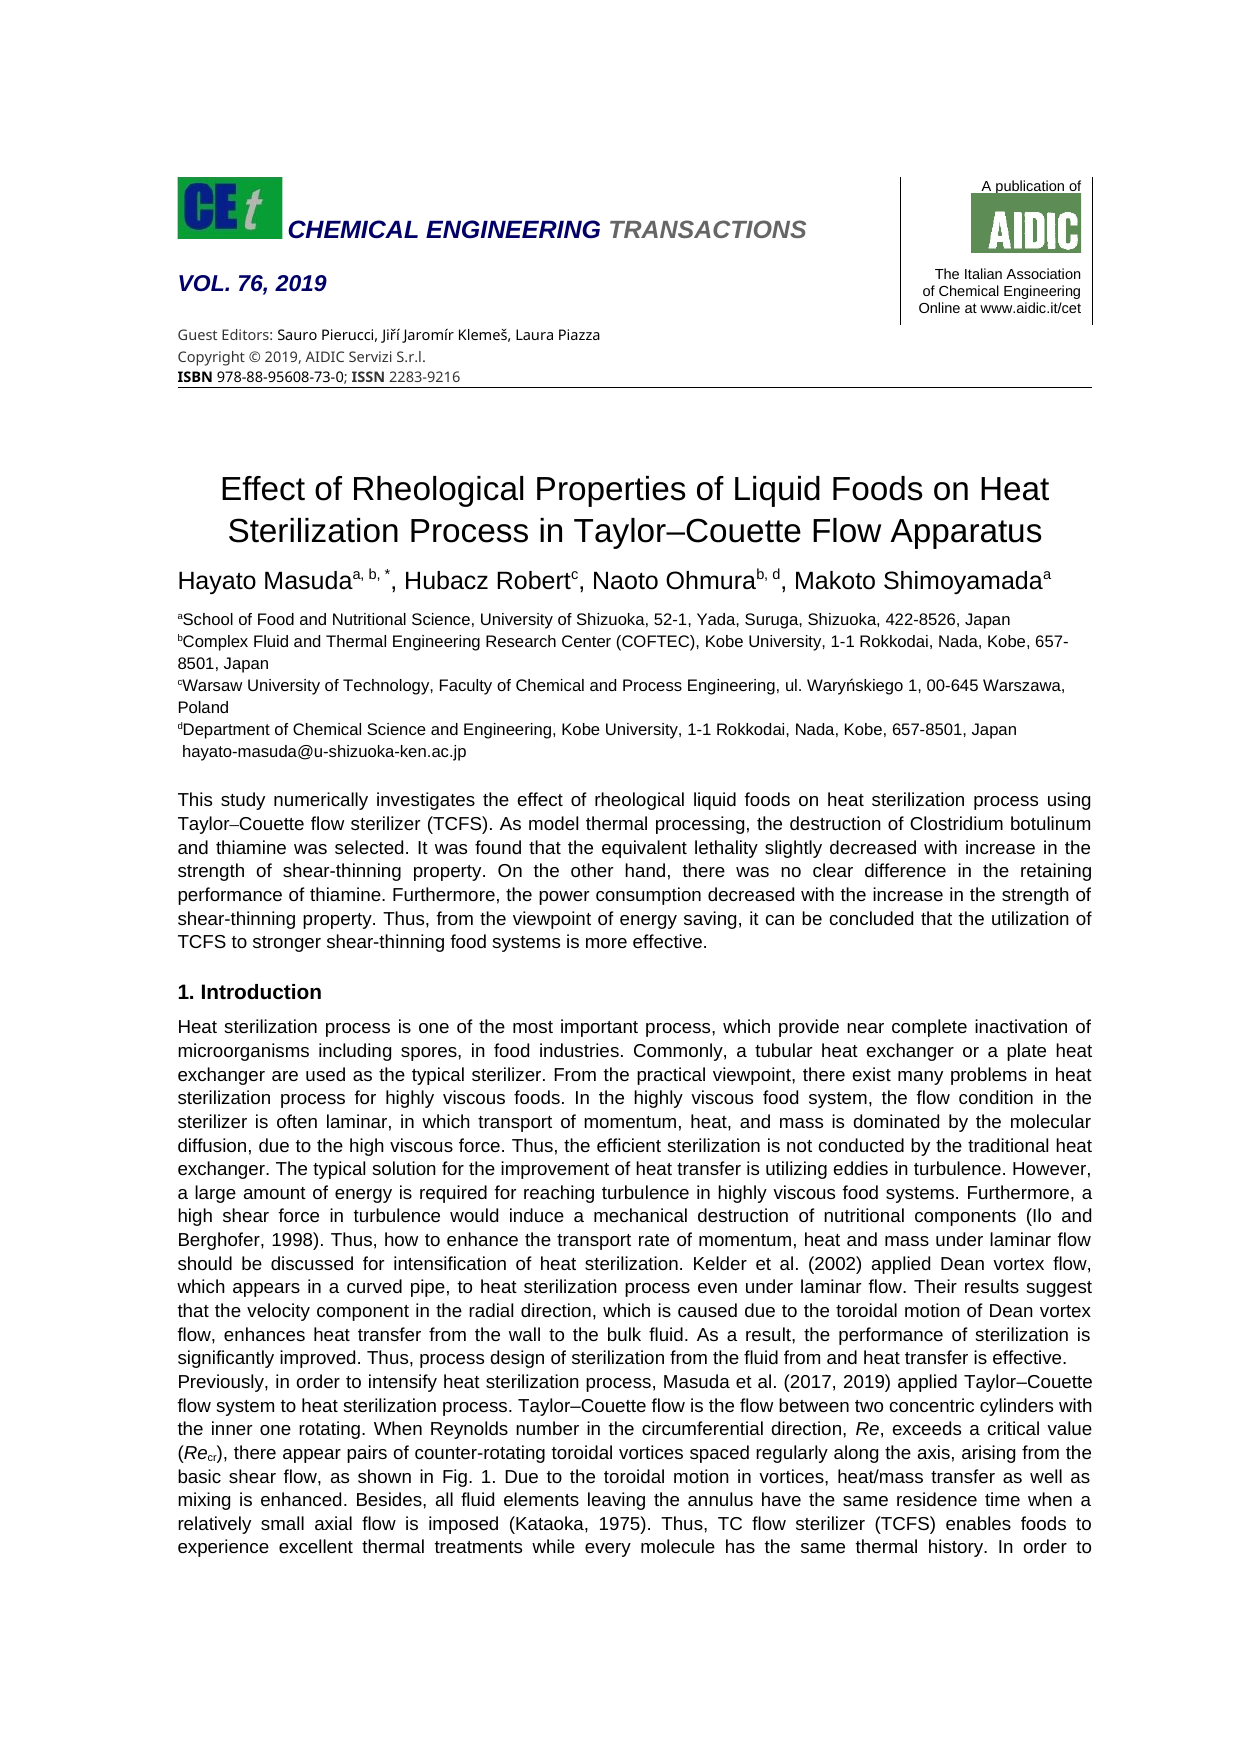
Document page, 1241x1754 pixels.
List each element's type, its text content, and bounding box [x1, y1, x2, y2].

text hayato-masuda@u-shizuoka-ken.ac.jp [177, 742, 1092, 761]
table_header CHEMICAL ENGINEERING TRANSACTIONS VOL. 76, 2019 [178, 177, 900, 325]
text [177, 1371, 1092, 1558]
text bComplex Fluid and Thermal Engineering Research Center (COFTEC), Kobe University, 1-1 Rokkodai, Nada, Kobe, 657-8501, Japan [177, 632, 1092, 673]
text Hayato Masudaa, b, *, Hubacz Robertc, Naoto Ohmurab, d, Makoto Shimoyamadaa [177, 566, 1092, 595]
picture [177, 177, 283, 239]
table_cell Guest Editors: Sauro Pierucci, Jiří Jaromír Klemeš, Laura Piazza Copyright © 2019, AIDIC Servizi S.r.l. ISBN 978-88-95608-73-0; ISSN 2283-9216 [178, 325, 1092, 387]
text dDepartment of Chemical Science and Engineering, Kobe University, 1-1 Rokkodai, Nada, Kobe, 657-8501, Japan [177, 720, 1092, 739]
text This study numerically investigates the effect of rheological liquid foods on heat sterilization process using Taylor–Couette flow sterilizer (TCFS). As model thermal processing, the destruction of Clostridium botulinum and thiamine was selected. It was found that the equivalent lethality slightly decreased with increase in the strength of shear-thinning property. On the other hand, there was no clear difference in the retaining performance of thiamine. Furthermore, the power consumption decreased with the increase in the strength of shear-thinning property. Thus, from the viewpoint of energy saving, it can be concluded that the utilization of TCFS to stronger shear-thinning food systems is more effective. [177, 789, 1092, 953]
text cWarsaw University of Technology, Faculty of Chemical and Process Engineering, ul. Waryńskiego 1, 00-645 Warszawa, Poland [177, 676, 1092, 717]
subtitle Introduction [177, 980, 1092, 1004]
title Effect of Rheological Properties of Liquid Foods on Heat Sterilization Process in Taylor–Couette Flow Apparatus [177, 469, 1092, 550]
table_header A publication of [901, 177, 1092, 266]
text aSchool of Food and Nutritional Science, University of Shizuoka, 52-1, Yada, Suruga, Shizuoka, 422-8526, Japan [177, 610, 1092, 629]
table_cell The Italian Association of Chemical Engineering Online at www.aidic.it/cet [901, 266, 1092, 325]
picture [971, 193, 1082, 253]
text Heat sterilization process is one of the most important process, which provide near complete inactivation of microorganisms including spores, in food industries. Commonly, a tubular heat exchanger or a plate heat exchanger are used as the typical sterilizer. From the practical viewpoint, there exist many problems in heat sterilization process for highly viscous foods. In the highly viscous food system, the flow condition in the sterilizer is often laminar, in which transport of momentum, heat, and mass is dominated by the molecular diffusion, due to the high viscous force. Thus, the efficient sterilization is not conducted by the traditional heat exchanger. The typical solution for the improvement of heat transfer is utilizing eddies in turbulence. However, a large amount of energy is required for reaching turbulence in highly viscous food systems. Furthermore, a high shear force in turbulence would induce a mechanical destruction of nutritional components (Ilo and Berghofer, 1998). Thus, how to enhance the transport rate of momentum, heat and mass under laminar flow should be discussed for intensification of heat sterilization. Kelder et al. (2002) applied Dean vortex flow, which appears in a curved pipe, to heat sterilization process even under laminar flow. Their results suggest that the velocity component in the radial direction, which is caused due to the toroidal motion of Dean vortex flow, enhances heat transfer from the wall to the bulk fluid. As a result, the performance of sterilization is significantly improved. Thus, process design of sterilization from the fluid from and heat transfer is effective. [177, 1016, 1092, 1369]
